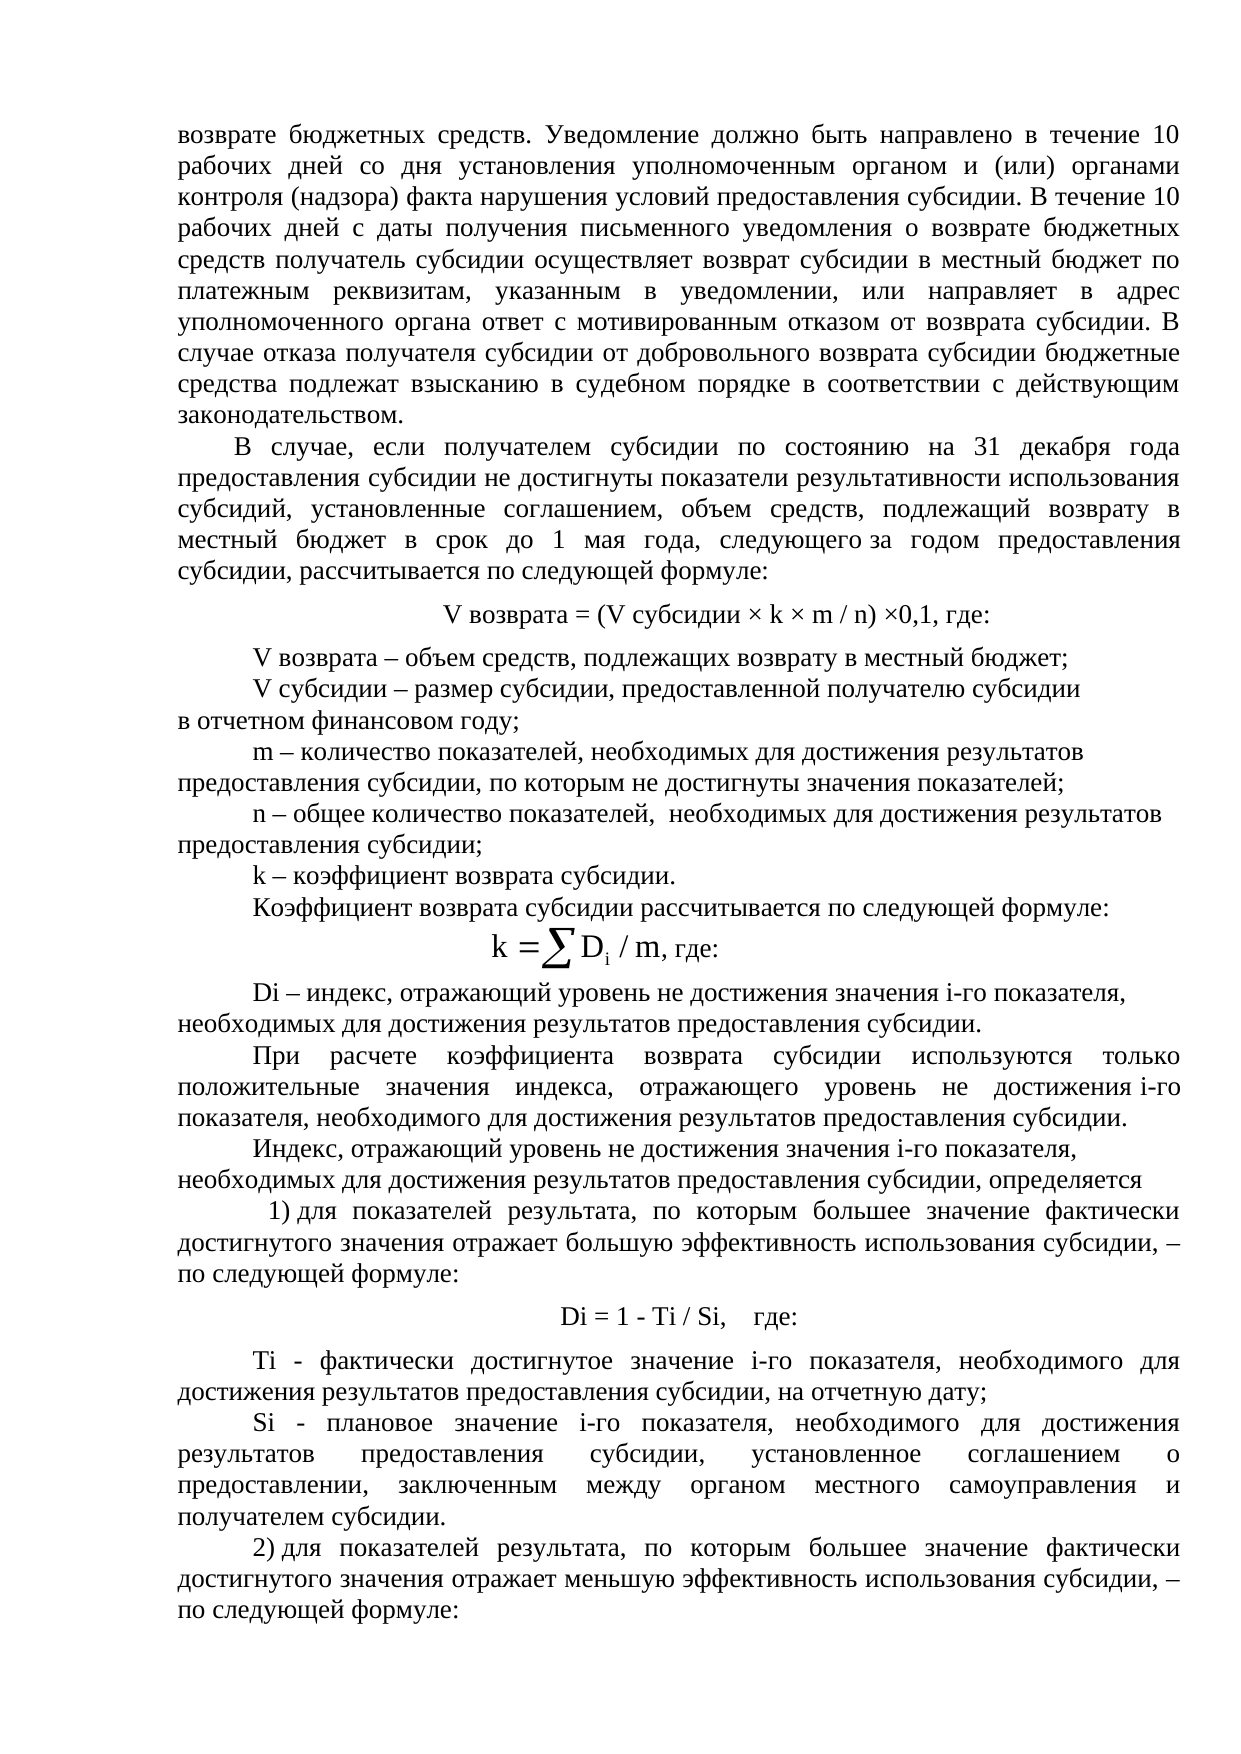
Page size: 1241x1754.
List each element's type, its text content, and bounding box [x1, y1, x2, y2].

text k – коэффициент возврата субсидии. [177, 859, 1181, 891]
text n – общее количество показателей, необходимых для достижения результатов предоставления субсидии; [177, 797, 1181, 859]
text Коэффициент возврата субсидии рассчитывается по следующей формуле: [177, 891, 1181, 922]
text При расчете коэффициента возврата субсидии используются только положительные значения индекса, отражающего уровень не достижения i-го показателя, необходимого для достижения результатов предоставления субсидии. [177, 1039, 1181, 1132]
text Di – индекс, отражающий уровень не достижения значения i-го показателя, необходимых для достижения результатов предоставления субсидии. [177, 976, 1181, 1039]
text В случае, если получателем субсидии по состоянию на 31 декабря года предоставления субсидии не достигнуты показатели результативности использования субсидий, установленные соглашением, объем средств, подлежащий возврату в местный бюджет в срок до 1 мая года, следующего за годом предоставления субсидии, рассчитывается по следующей формуле: [177, 429, 1181, 585]
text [177, 118, 1181, 429]
text m – количество показателей, необходимых для достижения результатов предоставления субсидии, по которым не достигнуты значения показателей; [177, 735, 1181, 797]
text Si - плановое значение i-го показателя, необходимого для достижения результатов предоставления субсидии, установленное соглашением о предоставлении, заключенным между органом местного самоуправления и получателем субсидии. [177, 1406, 1181, 1531]
text V субсидии – размер субсидии, предоставленной получателю субсидии в отчетном финансовом году; [177, 673, 1181, 735]
text Индекс, отражающий уровень не достижения значения i-го показателя, необходимых для достижения результатов предоставления субсидии, определяется [177, 1132, 1181, 1194]
text 2) для показателей результата, по которым большее значение фактически достигнутого значения отражает меньшую эффективность использования субсидии, – по следующей формуле: [177, 1531, 1181, 1624]
text V возврата – объем средств, подлежащих возврату в местный бюджет; [177, 641, 1181, 673]
text V возврата = (V субсидии × k × m / n) ×0,1, где: [177, 598, 1181, 629]
text Ti - фактически достигнутое значение i-го показателя, необходимого для достижения результатов предоставления субсидии, на отчетную дату; [177, 1344, 1181, 1406]
text 1) для показателей результата, по которым большее значение фактически достигнутого значения отражает большую эффективность использования субсидии, – по следующей формуле: [177, 1194, 1181, 1288]
text Di = 1 - Ti / Si, где: [177, 1300, 1181, 1332]
